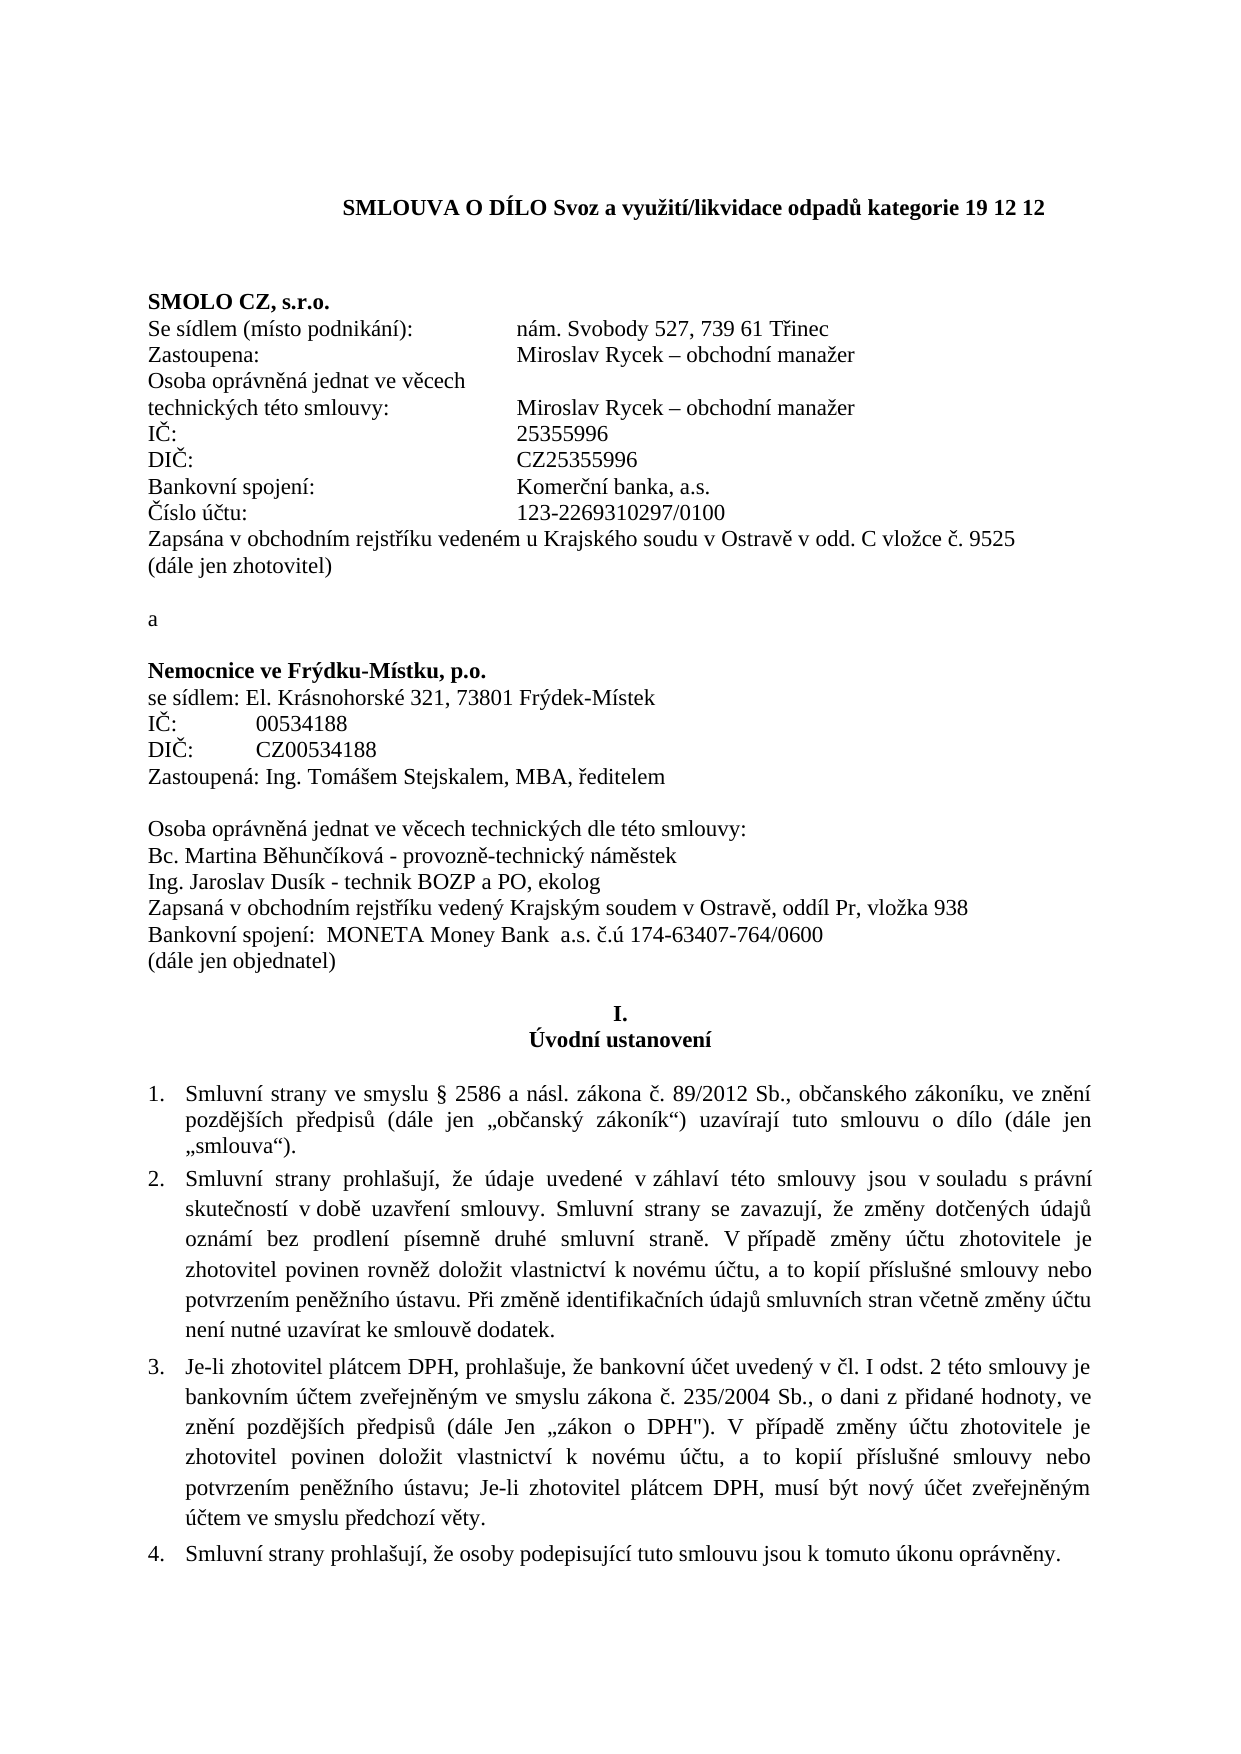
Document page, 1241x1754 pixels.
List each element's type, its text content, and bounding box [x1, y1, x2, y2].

text Bankovní spojení: Komerční banka, a.s. [148, 473, 1092, 499]
text SMLOUVA O DÍLO Svoz a využití/likvidace odpadů kategorie 19 12 12 [221, 194, 1092, 221]
text Zapsaná v obchodním rejstříku vedený Krajským soudem v Ostravě, oddíl Pr, vložka 938 [148, 894, 1092, 921]
list Je-li zhotovitel plátcem DPH, prohlašuje, že bankovní účet uvedený v čl. I odst. 2 této smlouvy je bankovním účtem zveřejněným ve smyslu zákona č. 235/2004 Sb., o dani z přidané hodnoty, ve znění pozdějších předpisů (dále Jen „zákon o DPH"). V případě změny účtu zhotovitele je zhotovitel povinen doložit vlastnictví k novému účtu, a to kopií příslušné smlouvy nebo potvrzením peněžního ústavu; Je-li zhotovitel plátcem DPH, musí být nový účet zveřejněným účtem ve smyslu předchozí věty. [148, 1353, 1092, 1530]
text Se sídlem (místo podnikání): nám. Svobody 527, 739 61 Třinec [148, 315, 1092, 341]
text Číslo účtu: 123-2269310297/0100 [148, 499, 1092, 526]
text se sídlem: El. Krásnohorské 321, 73801 Frýdek-Místek [148, 684, 1092, 710]
list Smluvní strany prohlašují, že osoby podepisující tuto smlouvu jsou k tomuto úkonu oprávněny. [148, 1541, 1092, 1567]
text I. [148, 1000, 1092, 1026]
text Osoba oprávněná jednat ve věcech technických dle této smlouvy: [148, 815, 1092, 842]
text IČ: 00534188 [148, 710, 1092, 736]
list Smluvní strany prohlašují, že údaje uvedené v záhlaví této smlouvy jsou v souladu s právní skutečností v době uzavření smlouvy. Smluvní strany se zavazují, že změny dotčených údajů oznámí bez prodlení písemně druhé smluvní straně. V případě změny účtu zhotovitele je zhotovitel povinen rovněž doložit vlastnictví k novému účtu, a to kopií příslušné smlouvy nebo potvrzením peněžního ústavu. Při změně identifikačních údajů smluvních stran včetně změny účtu není nutné uzavírat ke smlouvě dodatek. [148, 1165, 1092, 1342]
text (dále jen objednatel) [148, 947, 1092, 973]
text Osoba oprávněná jednat ve věcech [148, 367, 1092, 394]
text Ing. Jaroslav Dusík - technik BOZP a PO, ekolog [148, 868, 1092, 894]
text (dále jen zhotovitel) [148, 552, 1092, 578]
text Zapsána v obchodním rejstříku vedeném u Krajského soudu v Ostravě v odd. C vložce č. 9525 [148, 526, 1092, 552]
text Bc. Martina Běhunčíková - provozně-technický náměstek [148, 842, 1092, 868]
text Bankovní spojení: MONETA Money Bank a.s. č.ú 174-63407-764/0600 [148, 921, 1092, 947]
text Zastoupena: Miroslav Rycek – obchodní manažer [148, 341, 1092, 367]
text IČ: 25355996 [148, 420, 1092, 446]
text SMOLO CZ, s.r.o. [148, 288, 1092, 315]
text DIČ: CZ00534188 [148, 736, 1092, 763]
text a [148, 604, 1092, 631]
text DIČ: CZ25355996 [148, 446, 1092, 473]
text technických této smlouvy: Miroslav Rycek – obchodní manažer [148, 394, 1092, 420]
text Nemocnice ve Frýdku-Místku, p.o. [148, 657, 1092, 684]
text Úvodní ustanovení [148, 1026, 1092, 1053]
list Smluvní strany ve smyslu § násl. zákona č. 89/2012 Sb., občanského zákoníku, ve znění pozdějších předpisů (dále jen „občanský zákoník“) uzavírají tuto smlouvu o dílo (dále jen „smlouva“). [148, 1079, 1092, 1159]
text Zastoupená: Ing. Tomášem Stejskalem, MBA, ředitelem [148, 763, 1092, 789]
